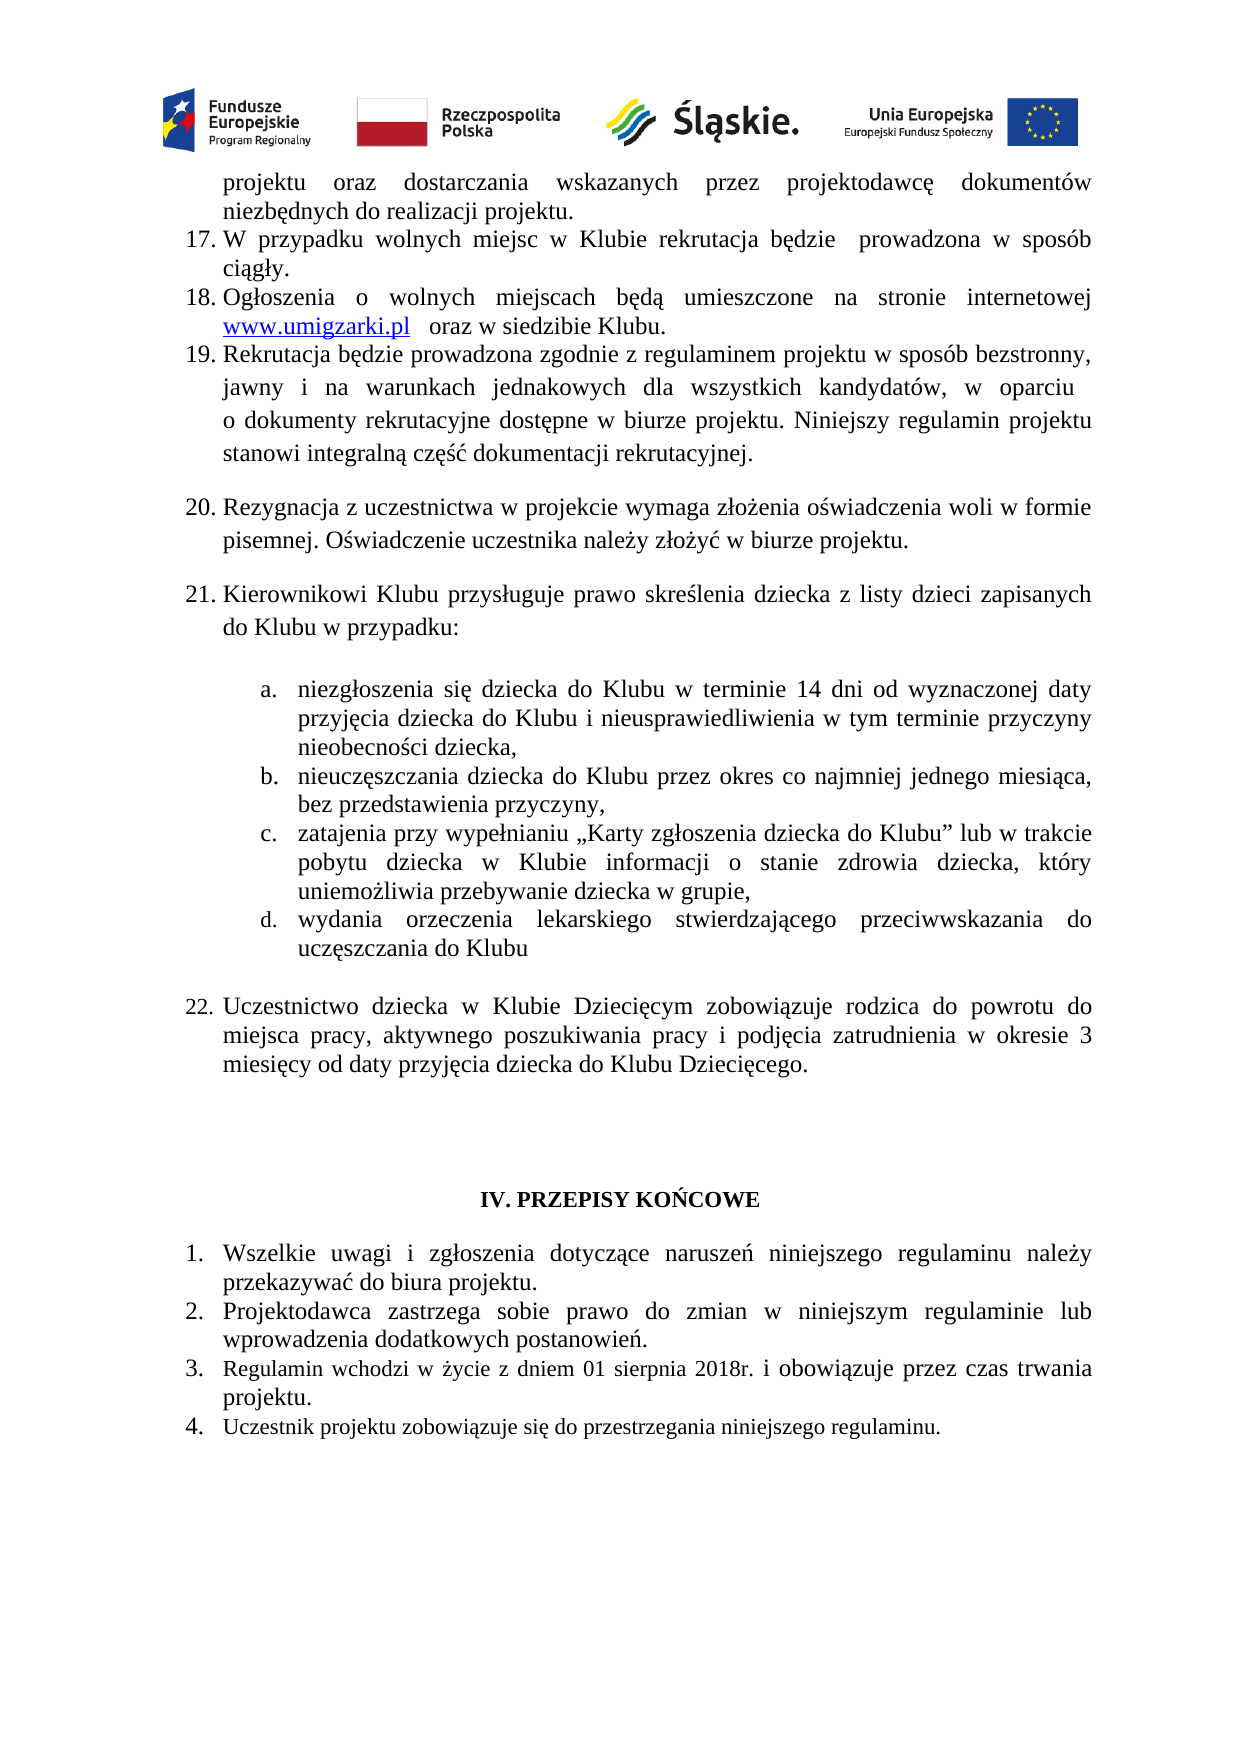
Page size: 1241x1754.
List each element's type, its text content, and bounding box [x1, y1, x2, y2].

list Projektodawca zastrzega sobie prawo do zmian w niniejszym regulaminie lub wprowadzenia dodatkowych postanowień. [185, 1296, 1093, 1353]
list zatajenia przy wypełnianiu „Karty zgłoszenia dziecka do Klubu” lub w trakcie pobytu dziecka w Klubie informacji o stanie zdrowia dziecka, który uniemożliwia przebywanie dziecka w grupie, [260, 818, 1093, 904]
list Uczestnik projektu zobowiązuje się do przestrzegania niniejszego regulaminu. [185, 1411, 1093, 1439]
list Kierownikowi Klubu przysługuje prawo skreślenia dziecka z listy dzieci zapisanych do Klubu w przypadku: [185, 579, 1093, 641]
list wydania orzeczenia lekarskiego stwierdzającego przeciwwskazania do uczęszczania do Klubu [260, 904, 1093, 962]
list Rekrutacja będzie prowadzona zgodnie z regulaminem projektu w sposób bezstronny, jawny i na warunkach jednakowych dla wszystkich kandydatów, w oparciu o dokumenty rekrutacyjne dostępne w biurze projektu. Niniejszy regulamin projektu stanowi integralną część dokumentacji rekrutacyjnej. [185, 339, 1093, 467]
list nieuczęszczania dziecka do Klubu przez okres co najmniej jednego miesiąca, bez przedstawienia przyczyny, [260, 761, 1093, 818]
list Regulamin wchodzi w życie z dniem 01 sierpnia 2018r. i obowiązuje przez czas trwania projektu. [185, 1353, 1093, 1411]
list Ogłoszenia o wolnych miejscach będą umieszczone na stronie internetowej www.umigzarki.pl oraz w siedzibie Klubu. [185, 282, 1093, 339]
list niezgłoszenia się dziecka do Klubu w terminie 14 dni od wyznaczonej daty przyjęcia dziecka do Klubu i nieusprawiedliwienia w tym terminie przyczyny nieobecności dziecka, [260, 674, 1093, 761]
list Rezygnacja z uczestnictwa w projekcie wymaga złożenia oświadczenia woli w formie pisemnej. Oświadczenie uczestnika należy złożyć w biurze projektu. [185, 492, 1093, 554]
text IV. PRZEPISY KOŃCOWE [148, 1186, 1093, 1212]
list Wszelkie uwagi i zgłoszenia dotyczące naruszeń niniejszego regulaminu należy przekazywać do biura projektu. [185, 1238, 1093, 1296]
list W przypadku wolnych miejsc w Klubie rekrutacja będzie prowadzona w sposób ciągły. [185, 224, 1093, 282]
list Uczestnictwo dziecka w Klubie Dziecięcym zobowiązuje rodzica do powrotu do miejsca pracy, aktywnego poszukiwania pracy i podjęcia zatrudnienia w okresie 3 miesięcy od daty przyjęcia dziecka do Klubu Dziecięcego. [185, 991, 1093, 1077]
picture [147, 73, 1093, 167]
